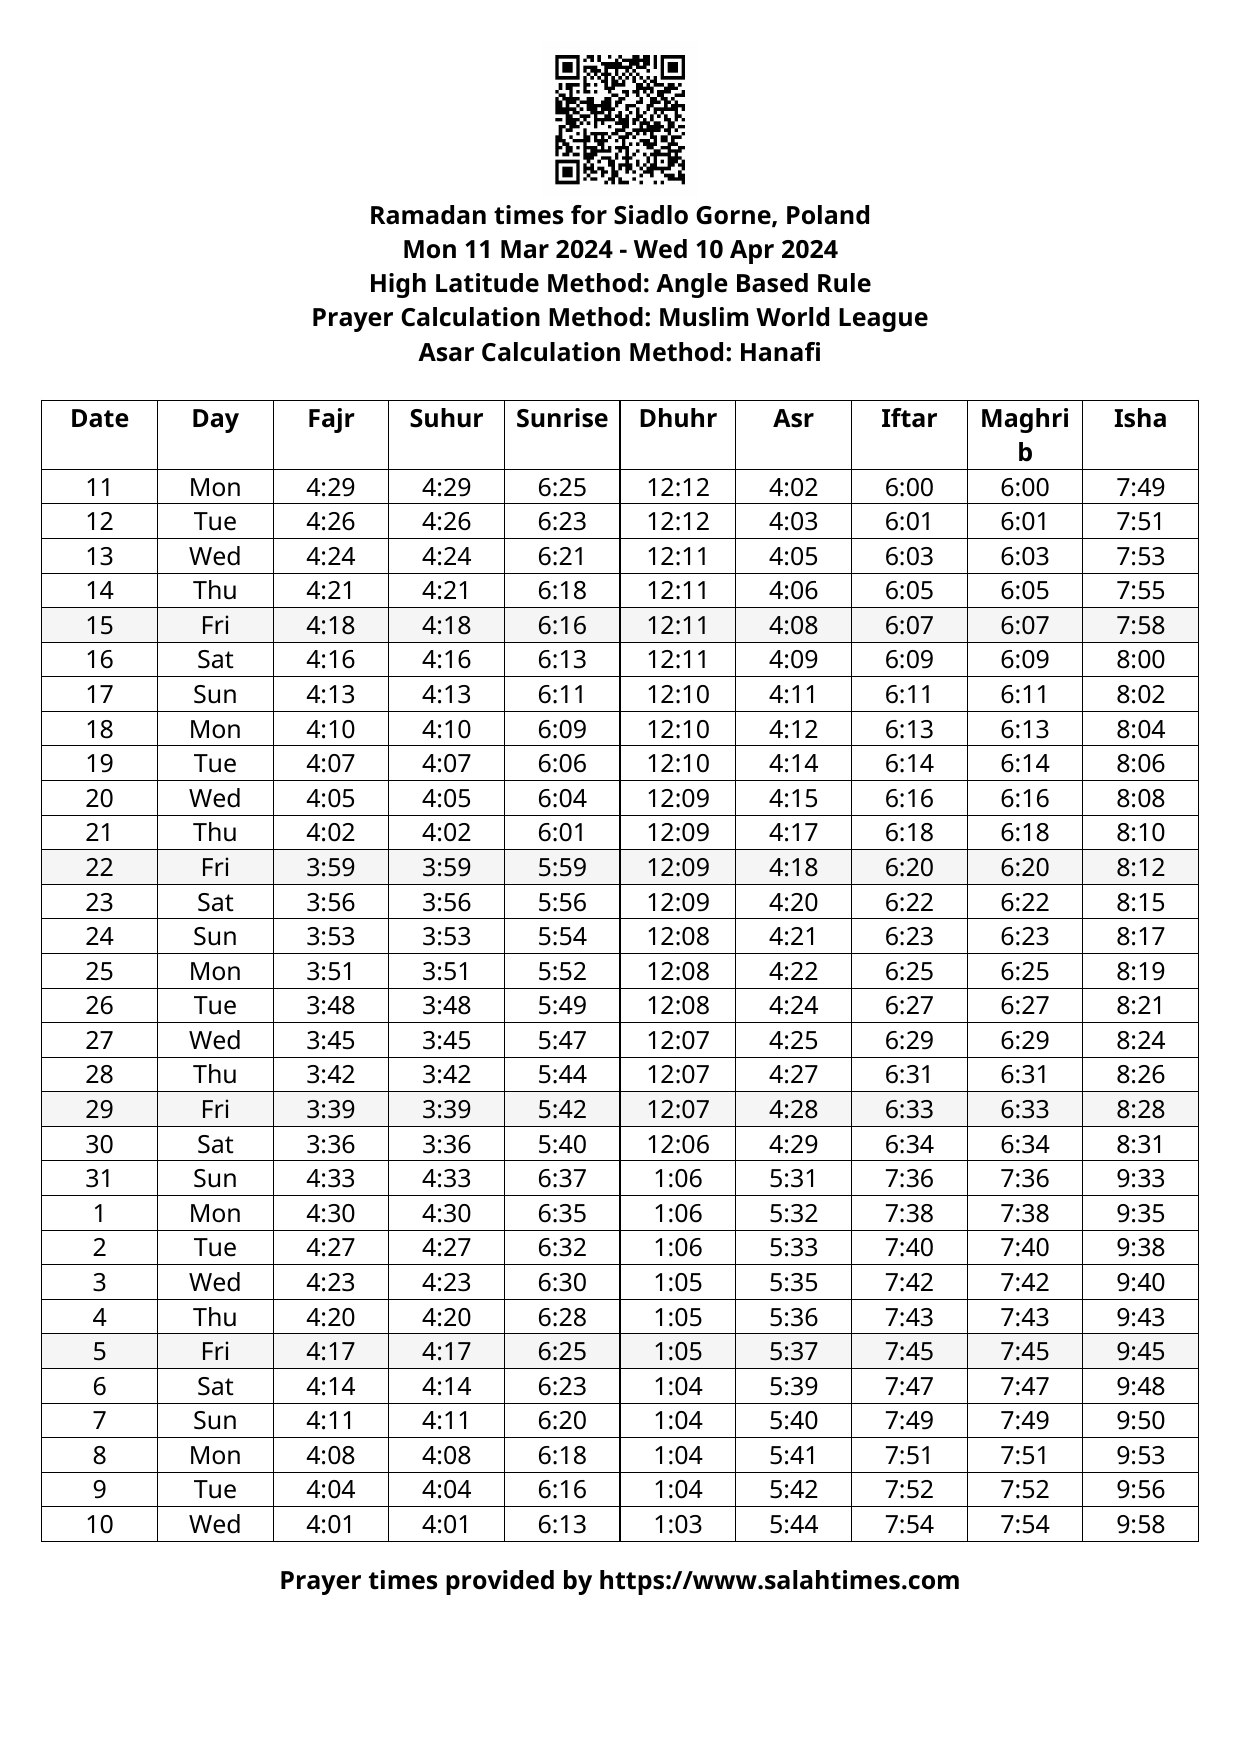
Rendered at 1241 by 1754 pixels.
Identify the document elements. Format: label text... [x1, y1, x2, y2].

table_cell 4:21 [389, 574, 504, 607]
table_cell 4:09 [736, 643, 851, 676]
table_cell 4:05 [274, 781, 388, 814]
table_cell Thu [158, 574, 273, 607]
table_cell 6:27 [852, 989, 967, 1022]
table_header Asr [736, 401, 851, 469]
table_cell 4:22 [736, 954, 851, 987]
table_cell 12:11 [621, 643, 735, 676]
table_cell 4:30 [389, 1196, 504, 1229]
table_cell 5 [42, 1334, 157, 1368]
table_cell 7:38 [968, 1196, 1082, 1229]
table_cell Mon [158, 470, 273, 503]
table_cell 12:10 [621, 712, 735, 745]
table_cell 23 [42, 885, 157, 918]
table_cell 6:05 [852, 574, 967, 607]
table_cell 6:23 [852, 919, 967, 953]
table_cell 6:11 [852, 677, 967, 711]
table_cell 6:29 [852, 1023, 967, 1057]
table_cell 10 [42, 1507, 157, 1541]
table_cell 5:56 [505, 885, 619, 918]
table_cell 3:45 [389, 1023, 504, 1057]
table_cell 5:33 [736, 1231, 851, 1264]
table_cell 3:42 [389, 1058, 504, 1091]
table_cell 6:09 [968, 643, 1082, 676]
table_cell Sun [158, 1161, 273, 1195]
table_cell Sat [158, 1127, 273, 1160]
picture [542, 41, 699, 198]
table_cell 3:39 [389, 1092, 504, 1126]
table_cell 6:16 [968, 781, 1082, 814]
table_cell Fri [158, 1092, 273, 1126]
table_cell 1:06 [621, 1196, 735, 1229]
table_cell 6:14 [852, 746, 967, 780]
table_cell 6:25 [505, 470, 619, 503]
table_cell 6:16 [505, 608, 619, 642]
table_cell 3:48 [274, 989, 388, 1022]
table_header Dhuhr [621, 401, 735, 469]
table_cell 6:18 [505, 574, 619, 607]
table_cell 4:16 [389, 643, 504, 676]
table_cell 4:11 [274, 1404, 388, 1437]
table_cell 6:11 [968, 677, 1082, 711]
table_cell 4:07 [389, 746, 504, 780]
table_cell 3:53 [389, 919, 504, 953]
table_cell 4:30 [274, 1196, 388, 1229]
table_cell Thu [158, 1058, 273, 1091]
table_cell 4:21 [274, 574, 388, 607]
table_cell 4:11 [389, 1404, 504, 1437]
table_cell 6:01 [968, 504, 1082, 538]
table_cell 7:36 [968, 1161, 1082, 1195]
table_cell 6:14 [968, 746, 1082, 780]
table_cell 4:26 [389, 504, 504, 538]
table_cell 4:12 [736, 712, 851, 745]
table_cell 6:23 [968, 919, 1082, 953]
table_cell 7:36 [852, 1161, 967, 1195]
table_cell 17 [42, 677, 157, 711]
table_cell 3:59 [274, 850, 388, 884]
table_cell 8:08 [1083, 781, 1198, 814]
table_cell 11 [42, 470, 157, 503]
table_cell 7:49 [852, 1404, 967, 1437]
table_cell 6:28 [505, 1300, 619, 1333]
table_cell 6:01 [505, 816, 619, 849]
table_cell 12:08 [621, 954, 735, 987]
table_cell 4:28 [736, 1092, 851, 1126]
table_cell 6 [42, 1369, 157, 1402]
table_cell 15 [42, 608, 157, 642]
table_cell 4:17 [389, 1334, 504, 1368]
table_cell 4:14 [389, 1369, 504, 1402]
table_cell 12:11 [621, 539, 735, 572]
table_cell 7:47 [852, 1369, 967, 1402]
table_cell 4:23 [274, 1265, 388, 1299]
table_cell 7:40 [968, 1231, 1082, 1264]
table_cell 7:52 [968, 1473, 1082, 1506]
table_cell 4:05 [389, 781, 504, 814]
table_cell 4:02 [736, 470, 851, 503]
table_cell Sun [158, 919, 273, 953]
table_cell 12:09 [621, 816, 735, 849]
table_cell 8:10 [1083, 816, 1198, 849]
table_cell 12:07 [621, 1023, 735, 1057]
table_cell 7:45 [968, 1334, 1082, 1368]
table_cell Sat [158, 643, 273, 676]
table_cell 5:40 [736, 1404, 851, 1437]
table_cell 1:03 [621, 1507, 735, 1541]
table_cell 12:12 [621, 504, 735, 538]
table_cell 4:25 [736, 1023, 851, 1057]
table_cell 7:43 [852, 1300, 967, 1333]
table_cell 9:56 [1083, 1473, 1198, 1506]
table_cell 9 [42, 1473, 157, 1506]
table_cell 7:49 [1083, 470, 1198, 503]
table_cell 5:44 [505, 1058, 619, 1091]
table_cell Tue [158, 504, 273, 538]
table_cell 4:08 [736, 608, 851, 642]
table_cell 16 [42, 643, 157, 676]
table_cell 5:32 [736, 1196, 851, 1229]
table_cell 6:03 [968, 539, 1082, 572]
table_cell Mon [158, 712, 273, 745]
table_cell 4:11 [736, 677, 851, 711]
table_cell 1:05 [621, 1265, 735, 1299]
table_cell Sun [158, 1404, 273, 1437]
table_cell 4:10 [389, 712, 504, 745]
table_cell 3:51 [389, 954, 504, 987]
table_cell 4:20 [389, 1300, 504, 1333]
table_cell 6:21 [505, 539, 619, 572]
table_cell 6:11 [505, 677, 619, 711]
table_cell 12:06 [621, 1127, 735, 1160]
table_cell 12 [42, 504, 157, 538]
table_cell 8:19 [1083, 954, 1198, 987]
table_header Suhur [389, 401, 504, 469]
table_cell 4 [42, 1300, 157, 1333]
table_cell 3:56 [274, 885, 388, 918]
table_cell 1 [42, 1196, 157, 1229]
table_cell 4:26 [274, 504, 388, 538]
table_cell 5:44 [736, 1507, 851, 1541]
table_cell 29 [42, 1092, 157, 1126]
table_cell 8:26 [1083, 1058, 1198, 1091]
table_cell 4:04 [274, 1473, 388, 1506]
table_cell 5:59 [505, 850, 619, 884]
table_cell 4:27 [274, 1231, 388, 1264]
table_cell 5:42 [736, 1473, 851, 1506]
table_cell 9:33 [1083, 1161, 1198, 1195]
table_cell 12:07 [621, 1058, 735, 1091]
table_cell 1:04 [621, 1404, 735, 1437]
table_cell Fri [158, 1334, 273, 1368]
table_cell 12:10 [621, 746, 735, 780]
table_cell 12:09 [621, 850, 735, 884]
table_cell 6:13 [852, 712, 967, 745]
table_cell 1:06 [621, 1161, 735, 1195]
table_cell 8:04 [1083, 712, 1198, 745]
table_cell 4:20 [736, 885, 851, 918]
table_cell 4:18 [736, 850, 851, 884]
table_cell 6:01 [852, 504, 967, 538]
table_cell 4:08 [389, 1438, 504, 1472]
table_cell 31 [42, 1161, 157, 1195]
table_cell 8 [42, 1438, 157, 1472]
table_cell 1:06 [621, 1231, 735, 1264]
table_cell 4:05 [736, 539, 851, 572]
table_cell 9:38 [1083, 1231, 1198, 1264]
table_cell 5:42 [505, 1092, 619, 1126]
table_cell 5:49 [505, 989, 619, 1022]
table_cell 6:04 [505, 781, 619, 814]
table_cell 18 [42, 712, 157, 745]
table_cell 6:09 [505, 712, 619, 745]
table_cell 25 [42, 954, 157, 987]
table_cell 1:04 [621, 1473, 735, 1506]
table_cell 3:45 [274, 1023, 388, 1057]
table_cell 7:40 [852, 1231, 967, 1264]
table_cell 9:45 [1083, 1334, 1198, 1368]
table_cell 6:05 [968, 574, 1082, 607]
table_cell 27 [42, 1023, 157, 1057]
table_cell 4:08 [274, 1438, 388, 1472]
table_cell 4:13 [274, 677, 388, 711]
table_cell Mon [158, 1196, 273, 1229]
table_cell 6:23 [505, 504, 619, 538]
table_cell 3:56 [389, 885, 504, 918]
table_cell 6:18 [505, 1438, 619, 1472]
table_cell 5:54 [505, 919, 619, 953]
table_cell 3:36 [274, 1127, 388, 1160]
text High Latitude Method: Angle Based Rule [42, 266, 1198, 300]
table_header Date [42, 401, 157, 469]
table_cell 6:13 [968, 712, 1082, 745]
table_cell 6:09 [852, 643, 967, 676]
table_cell 4:33 [389, 1161, 504, 1195]
table_cell 9:40 [1083, 1265, 1198, 1299]
table_cell 4:18 [389, 608, 504, 642]
table_cell 12:11 [621, 574, 735, 607]
table_cell 4:13 [389, 677, 504, 711]
table_header Maghrib [968, 401, 1082, 469]
table_cell 4:27 [736, 1058, 851, 1091]
table_cell 4:15 [736, 781, 851, 814]
table_cell 6:25 [852, 954, 967, 987]
table_cell 8:31 [1083, 1127, 1198, 1160]
table_cell 22 [42, 850, 157, 884]
table_cell Wed [158, 539, 273, 572]
table_cell 12:08 [621, 919, 735, 953]
table_cell 3:42 [274, 1058, 388, 1091]
text Mon 11 Mar 2024 - Wed 10 Apr 2024 [42, 232, 1198, 266]
table_cell Fri [158, 850, 273, 884]
table_cell 8:28 [1083, 1092, 1198, 1126]
table_cell 3:53 [274, 919, 388, 953]
table_cell 12:07 [621, 1092, 735, 1126]
table_cell 7:51 [968, 1438, 1082, 1472]
table_cell 4:10 [274, 712, 388, 745]
table_cell 1:05 [621, 1334, 735, 1368]
table_cell 3:59 [389, 850, 504, 884]
table_cell 6:29 [968, 1023, 1082, 1057]
table_cell 8:06 [1083, 746, 1198, 780]
table_cell 6:18 [852, 816, 967, 849]
table_cell 6:22 [852, 885, 967, 918]
table_cell 6:20 [852, 850, 967, 884]
table_cell 20 [42, 781, 157, 814]
table_cell 6:37 [505, 1161, 619, 1195]
table_cell 6:33 [968, 1092, 1082, 1126]
table_cell 4:29 [389, 470, 504, 503]
table_cell 30 [42, 1127, 157, 1160]
table_cell Wed [158, 781, 273, 814]
table_cell 9:48 [1083, 1369, 1198, 1402]
table_cell 7:58 [1083, 608, 1198, 642]
table_cell 5:31 [736, 1161, 851, 1195]
table_cell Wed [158, 1507, 273, 1541]
table_cell 4:17 [274, 1334, 388, 1368]
table_cell 4:16 [274, 643, 388, 676]
table_cell 9:58 [1083, 1507, 1198, 1541]
table_cell 3:36 [389, 1127, 504, 1160]
text Prayer times provided by https://www.salahtimes.com [42, 1563, 1198, 1597]
table_cell 2 [42, 1231, 157, 1264]
table_cell 4:06 [736, 574, 851, 607]
table_cell 7:49 [968, 1404, 1082, 1437]
table_cell 4:21 [736, 919, 851, 953]
table_cell 6:00 [968, 470, 1082, 503]
table_cell 6:25 [505, 1334, 619, 1368]
table_cell 6:31 [852, 1058, 967, 1091]
table_cell 6:30 [505, 1265, 619, 1299]
table_cell 7:54 [852, 1507, 967, 1541]
table_cell 7:42 [968, 1265, 1082, 1299]
table_cell Sat [158, 1369, 273, 1402]
table_cell 21 [42, 816, 157, 849]
table_cell 6:23 [505, 1369, 619, 1402]
table_cell 6:06 [505, 746, 619, 780]
table_cell Thu [158, 1300, 273, 1333]
table_cell 7:55 [1083, 574, 1198, 607]
table_cell 4:17 [736, 816, 851, 849]
table_cell 7:45 [852, 1334, 967, 1368]
table_cell 8:17 [1083, 919, 1198, 953]
table_cell 4:24 [736, 989, 851, 1022]
table_cell 6:20 [968, 850, 1082, 884]
table_cell 5:52 [505, 954, 619, 987]
table_cell 5:47 [505, 1023, 619, 1057]
table_cell 12:09 [621, 885, 735, 918]
table_header Iftar [852, 401, 967, 469]
table_cell 6:16 [852, 781, 967, 814]
table_cell 14 [42, 574, 157, 607]
table_cell 12:11 [621, 608, 735, 642]
table_cell 4:29 [274, 470, 388, 503]
table_cell 4:18 [274, 608, 388, 642]
table_cell 26 [42, 989, 157, 1022]
table_cell 4:14 [736, 746, 851, 780]
table_cell Sun [158, 677, 273, 711]
table_cell 6:07 [852, 608, 967, 642]
table_cell 7:53 [1083, 539, 1198, 572]
table_cell 7:54 [968, 1507, 1082, 1541]
table_cell 6:13 [505, 1507, 619, 1541]
table_cell 4:29 [736, 1127, 851, 1160]
table_cell 8:00 [1083, 643, 1198, 676]
table_cell 9:53 [1083, 1438, 1198, 1472]
table_cell 4:02 [274, 816, 388, 849]
table_cell 6:00 [852, 470, 967, 503]
table_cell 1:05 [621, 1300, 735, 1333]
table_cell 6:32 [505, 1231, 619, 1264]
table_cell 7 [42, 1404, 157, 1437]
table_cell 4:27 [389, 1231, 504, 1264]
table_cell 7:43 [968, 1300, 1082, 1333]
table_cell 12:09 [621, 781, 735, 814]
table_cell 6:35 [505, 1196, 619, 1229]
table_cell 6:25 [968, 954, 1082, 987]
table_cell 12:08 [621, 989, 735, 1022]
table_cell 3 [42, 1265, 157, 1299]
table_header Fajr [274, 401, 388, 469]
table_cell 1:04 [621, 1369, 735, 1402]
table_cell 4:24 [389, 539, 504, 572]
table_cell 8:21 [1083, 989, 1198, 1022]
table_header Day [158, 401, 273, 469]
table_cell 8:02 [1083, 677, 1198, 711]
table_cell Sat [158, 885, 273, 918]
table_cell Tue [158, 1473, 273, 1506]
table_cell 6:33 [852, 1092, 967, 1126]
table_cell 6:16 [505, 1473, 619, 1506]
table_cell 28 [42, 1058, 157, 1091]
text Prayer Calculation Method: Muslim World League [42, 300, 1198, 334]
table_cell 12:12 [621, 470, 735, 503]
table_cell Tue [158, 989, 273, 1022]
table_cell 4:20 [274, 1300, 388, 1333]
table_cell 6:18 [968, 816, 1082, 849]
table_header Isha [1083, 401, 1198, 469]
table_cell 6:07 [968, 608, 1082, 642]
table_cell 4:04 [389, 1473, 504, 1506]
table_cell 9:35 [1083, 1196, 1198, 1229]
table_cell 3:51 [274, 954, 388, 987]
table_cell 6:34 [852, 1127, 967, 1160]
table_cell 9:43 [1083, 1300, 1198, 1333]
table_cell 24 [42, 919, 157, 953]
table_cell 8:15 [1083, 885, 1198, 918]
table_cell Thu [158, 816, 273, 849]
table_cell Mon [158, 954, 273, 987]
table_cell Mon [158, 1438, 273, 1472]
table_cell 3:48 [389, 989, 504, 1022]
table_cell 13 [42, 539, 157, 572]
table_cell 7:42 [852, 1265, 967, 1299]
table_cell 5:41 [736, 1438, 851, 1472]
table_cell Wed [158, 1023, 273, 1057]
table_cell 6:13 [505, 643, 619, 676]
table_cell Wed [158, 1265, 273, 1299]
table_cell 19 [42, 746, 157, 780]
table_cell 5:39 [736, 1369, 851, 1402]
table_cell 4:24 [274, 539, 388, 572]
table_cell 4:33 [274, 1161, 388, 1195]
table_cell 7:38 [852, 1196, 967, 1229]
table_cell Fri [158, 608, 273, 642]
table_cell 6:03 [852, 539, 967, 572]
table_cell Tue [158, 746, 273, 780]
table_cell 4:14 [274, 1369, 388, 1402]
table_cell 7:51 [852, 1438, 967, 1472]
table_cell 7:52 [852, 1473, 967, 1506]
table_cell 12:10 [621, 677, 735, 711]
table_cell 4:01 [274, 1507, 388, 1541]
table_cell 4:02 [389, 816, 504, 849]
table_cell 5:35 [736, 1265, 851, 1299]
table_cell 7:47 [968, 1369, 1082, 1402]
table_cell 6:31 [968, 1058, 1082, 1091]
table_cell 5:40 [505, 1127, 619, 1160]
table_cell 4:03 [736, 504, 851, 538]
table_cell 4:01 [389, 1507, 504, 1541]
table_cell 6:22 [968, 885, 1082, 918]
table_cell 6:34 [968, 1127, 1082, 1160]
text Asar Calculation Method: Hanafi [42, 334, 1198, 368]
table_cell 4:23 [389, 1265, 504, 1299]
table_cell 4:07 [274, 746, 388, 780]
table_cell 7:51 [1083, 504, 1198, 538]
table_cell 8:12 [1083, 850, 1198, 884]
table_cell 5:37 [736, 1334, 851, 1368]
table_cell 6:20 [505, 1404, 619, 1437]
table_cell 6:27 [968, 989, 1082, 1022]
table_cell 3:39 [274, 1092, 388, 1126]
table_cell 9:50 [1083, 1404, 1198, 1437]
table_cell Tue [158, 1231, 273, 1264]
text Ramadan times for Siadlo Gorne, Poland [42, 198, 1198, 232]
table_cell 5:36 [736, 1300, 851, 1333]
table_cell 8:24 [1083, 1023, 1198, 1057]
table_cell 1:04 [621, 1438, 735, 1472]
table_header Sunrise [505, 401, 619, 469]
